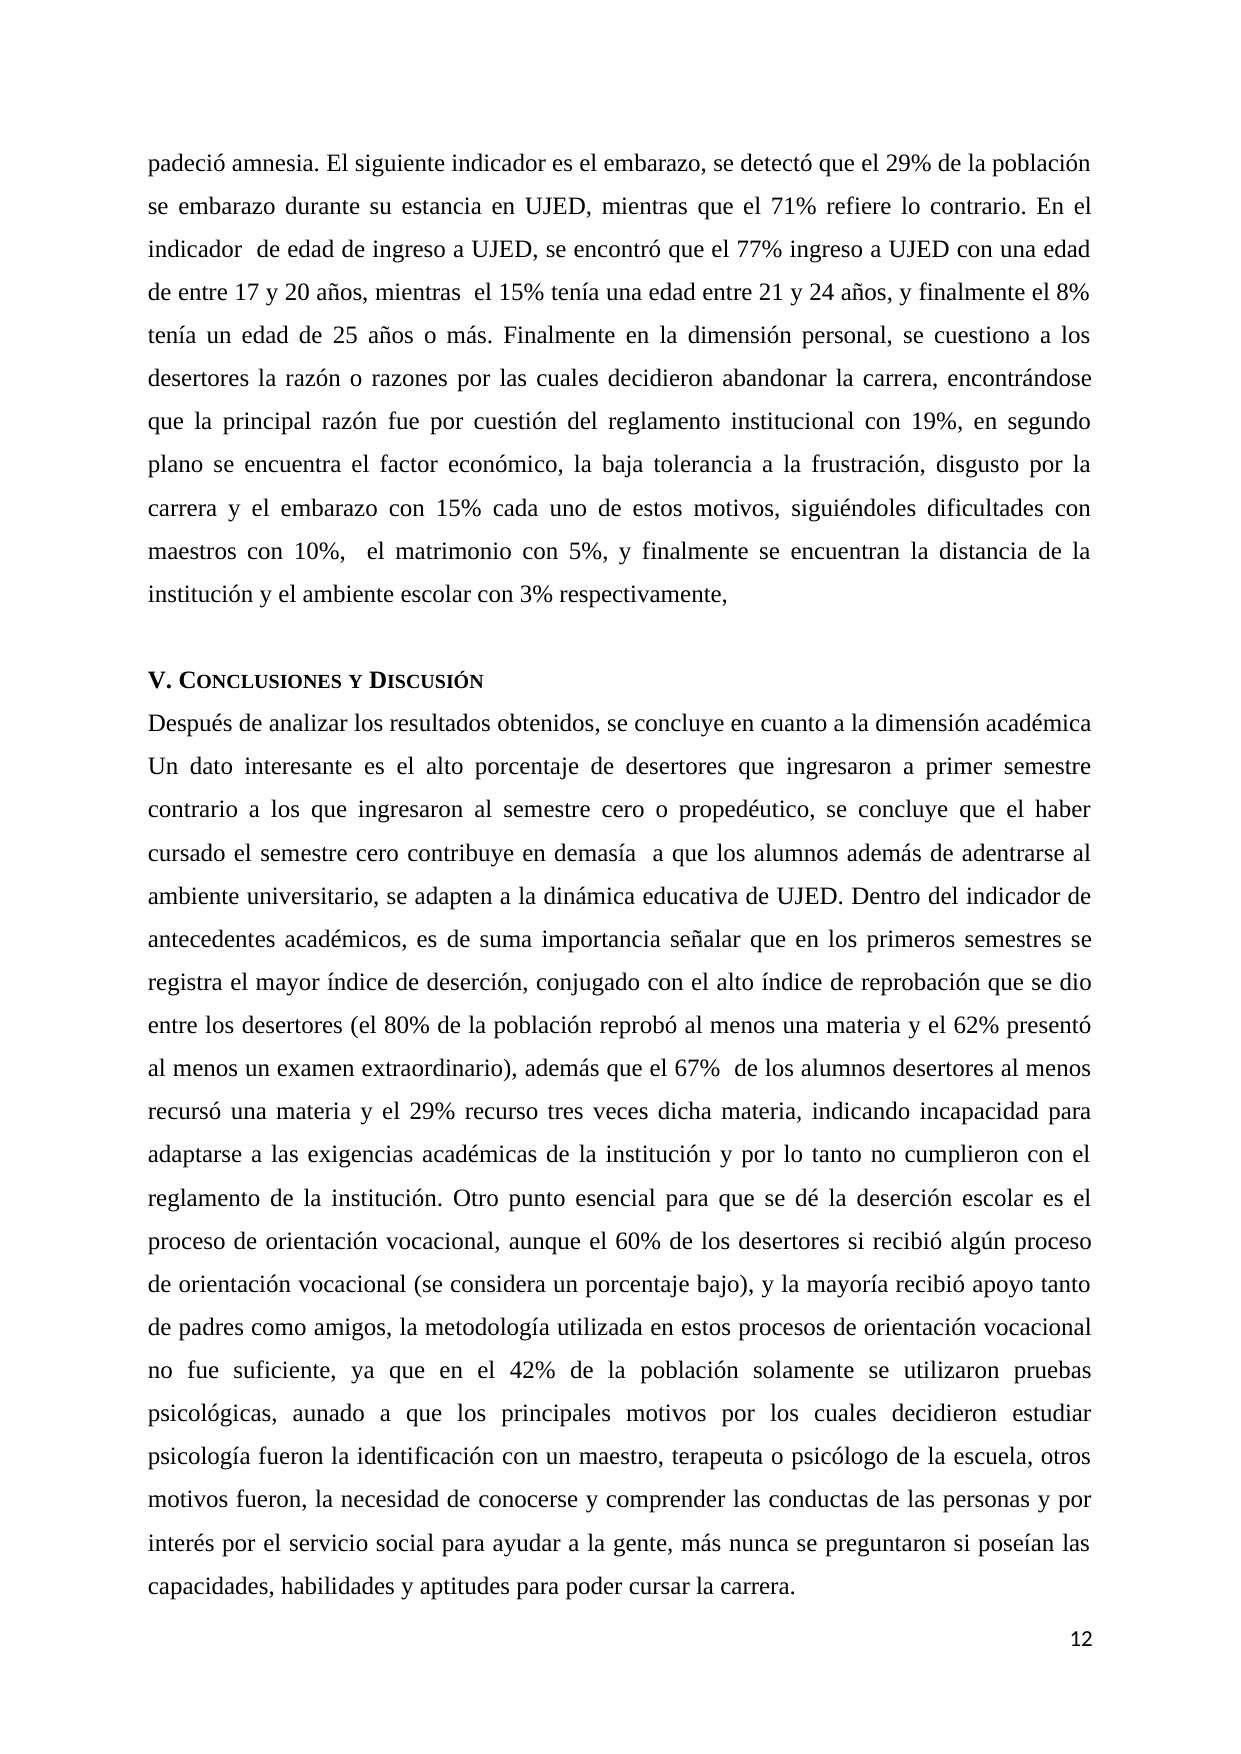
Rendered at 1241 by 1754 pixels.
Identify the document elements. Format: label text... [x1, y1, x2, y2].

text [148, 148, 1092, 608]
text Después de analizar los resultados obtenidos, se concluye en cuanto a la dimensión académica Un dato interesante es el alto porcentaje de desertores que ingresaron a primer semestre contrario a los que ingresaron al semestre cero o propedéutico, se concluye que el haber cursado el semestre cero contribuye en demasía a que los alumnos además de adentrarse al ambiente universitario, se adapten a la dinámica educativa de UJED. Dentro del indicador de antecedentes académicos, es de suma importancia señalar que en los primeros semestres se registra el mayor índice de deserción, conjugado con el alto índice de reprobación que se dio entre los desertores (el 80% de la población reprobó al menos una materia y el 62% presentó al menos un examen extraordinario), además que el 67% de los alumnos desertores al menos recursó una materia y el 29% recurso tres veces dicha materia, indicando incapacidad para adaptarse a las exigencias académicas de la institución y por lo tanto no cumplieron con el reglamento de la institución. Otro punto esencial para que se dé la deserción escolar es el proceso de orientación vocacional, aunque el 60% de los desertores si recibió algún proceso de orientación vocacional (se considera un porcentaje bajo), y la mayoría recibió apoyo tanto de padres como amigos, la metodología utilizada en estos procesos de orientación vocacional no fue suficiente, ya que en el 42% de la población solamente se utilizaron pruebas psicológicas, aunado a que los principales motivos por los cuales decidieron estudiar psicología fueron la identificación con un maestro, terapeuta o psicólogo de la escuela, otros motivos fueron, la necesidad de conocerse y comprender las conductas de las personas y por interés por el servicio social para ayudar a la gente, más nunca se preguntaron si poseían las capacidades, habilidades y aptitudes para poder cursar la carrera. [148, 708, 1092, 1599]
text V. Conclusiones y Discusión [148, 665, 1092, 694]
